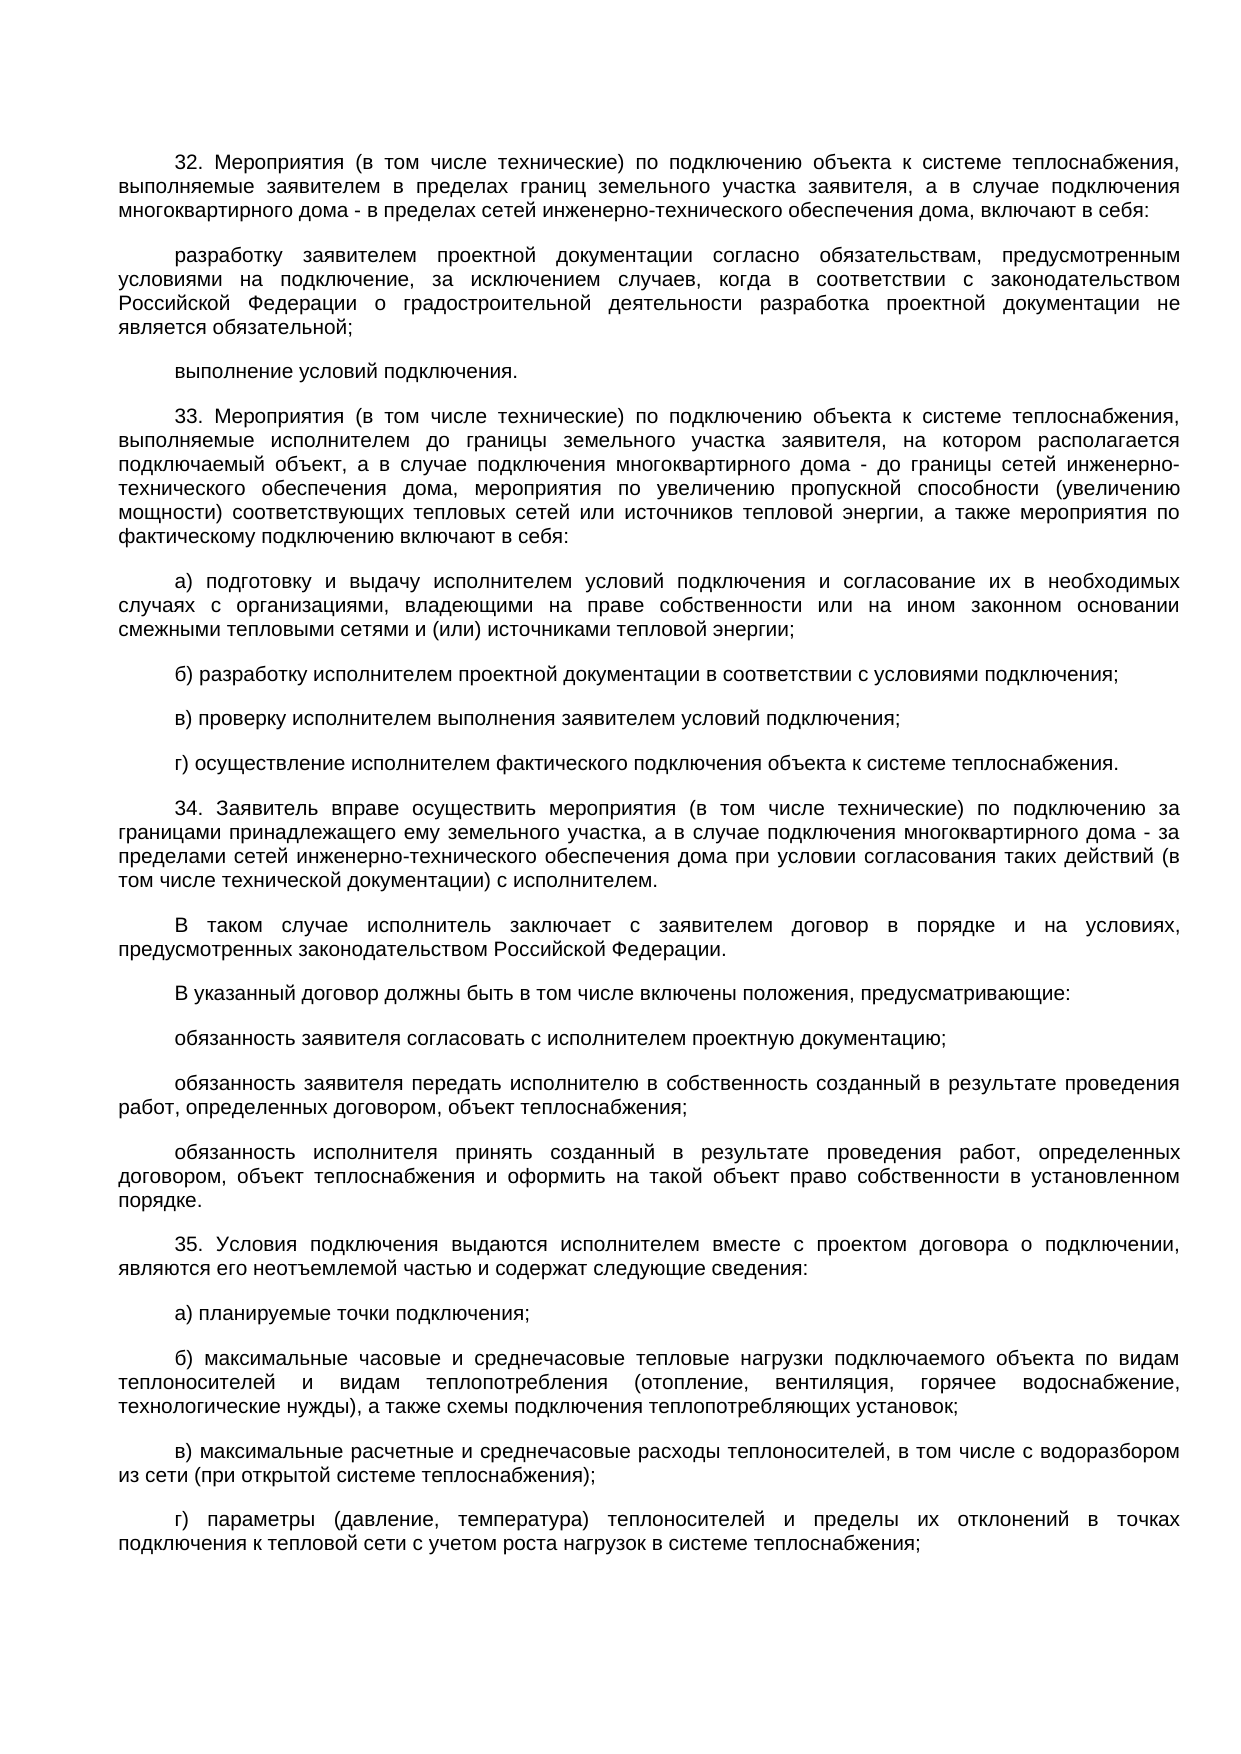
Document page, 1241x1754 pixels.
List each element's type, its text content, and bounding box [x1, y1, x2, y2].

text в) максимальные расчетные и среднечасовые расходы теплоносителей, в том числе с водоразбором из сети (при открытой системе теплоснабжения); [118, 1438, 1181, 1486]
text обязанность заявителя согласовать с исполнителем проектную документацию; [118, 1026, 1181, 1050]
text а) подготовку и выдачу исполнителем условий подключения и согласование их в необходимых случаях с организациями, владеющими на праве собственности или на ином законном основании смежными тепловыми сетями и (или) источниками тепловой энергии; [118, 569, 1181, 641]
text В таком случае исполнитель заключает с заявителем договор в порядке и на условиях, предусмотренных законодательством Российской Федерации. [118, 912, 1181, 960]
text обязанность исполнителя принять созданный в результате проведения работ, определенных договором, объект теплоснабжения и оформить на такой объект право собственности в установленном порядке. [118, 1139, 1181, 1211]
text г) осуществление исполнителем фактического подключения объекта к системе теплоснабжения. [118, 751, 1181, 775]
text г) параметры (давление, температура) теплоносителей и пределы их отклонений в точках подключения к тепловой сети с учетом роста нагрузок в системе теплоснабжения; [118, 1507, 1181, 1555]
text разработку заявителем проектной документации согласно обязательствам, предусмотренным условиями на подключение, за исключением случаев, когда в соответствии с законодательством Российской Федерации о градостроительной деятельности разработка проектной документации не является обязательной; [118, 243, 1181, 338]
text обязанность заявителя передать исполнителю в собственность созданный в результате проведения работ, определенных договором, объект теплоснабжения; [118, 1071, 1181, 1119]
text в) проверку исполнителем выполнения заявителем условий подключения; [118, 706, 1181, 730]
text 35. Условия подключения выдаются исполнителем вместе с проектом договора о подключении, являются его неотъемлемой частью и содержат следующие сведения: [118, 1232, 1181, 1280]
text 33. Мероприятия (в том числе технические) по подключению объекта к системе теплоснабжения, выполняемые исполнителем до границы земельного участка заявителя, на котором располагается подключаемый объект, а в случае подключения многоквартирного дома - до границы сетей инженерно-технического обеспечения дома, мероприятия по увеличению пропускной способности (увеличению мощности) соответствующих тепловых сетей или источников тепловой энергии, а также мероприятия по фактическому подключению включают в себя: [118, 404, 1181, 548]
text 34. Заявитель вправе осуществить мероприятия (в том числе технические) по подключению за границами принадлежащего ему земельного участка, а в случае подключения многоквартирного дома - за пределами сетей инженерно-технического обеспечения дома при условии согласования таких действий (в том числе технической документации) с исполнителем. [118, 796, 1181, 892]
text выполнение условий подключения. [118, 359, 1181, 383]
text б) разработку исполнителем проектной документации в соответствии с условиями подключения; [118, 661, 1181, 685]
text В указанный договор должны быть в том числе включены положения, предусматривающие: [118, 981, 1181, 1005]
text б) максимальные часовые и среднечасовые тепловые нагрузки подключаемого объекта по видам теплоносителей и видам теплопотребления (отопление, вентиляция, горячее водоснабжение, технологические нужды), а также схемы подключения теплопотребляющих установок; [118, 1346, 1181, 1418]
text а) планируемые точки подключения; [118, 1301, 1181, 1325]
text 32. Мероприятия (в том числе технические) по подключению объекта к системе теплоснабжения, выполняемые заявителем в пределах границ земельного участка заявителя, а в случае подключения многоквартирного дома - в пределах сетей инженерно-технического обеспечения дома, включают в себя: [118, 150, 1181, 222]
